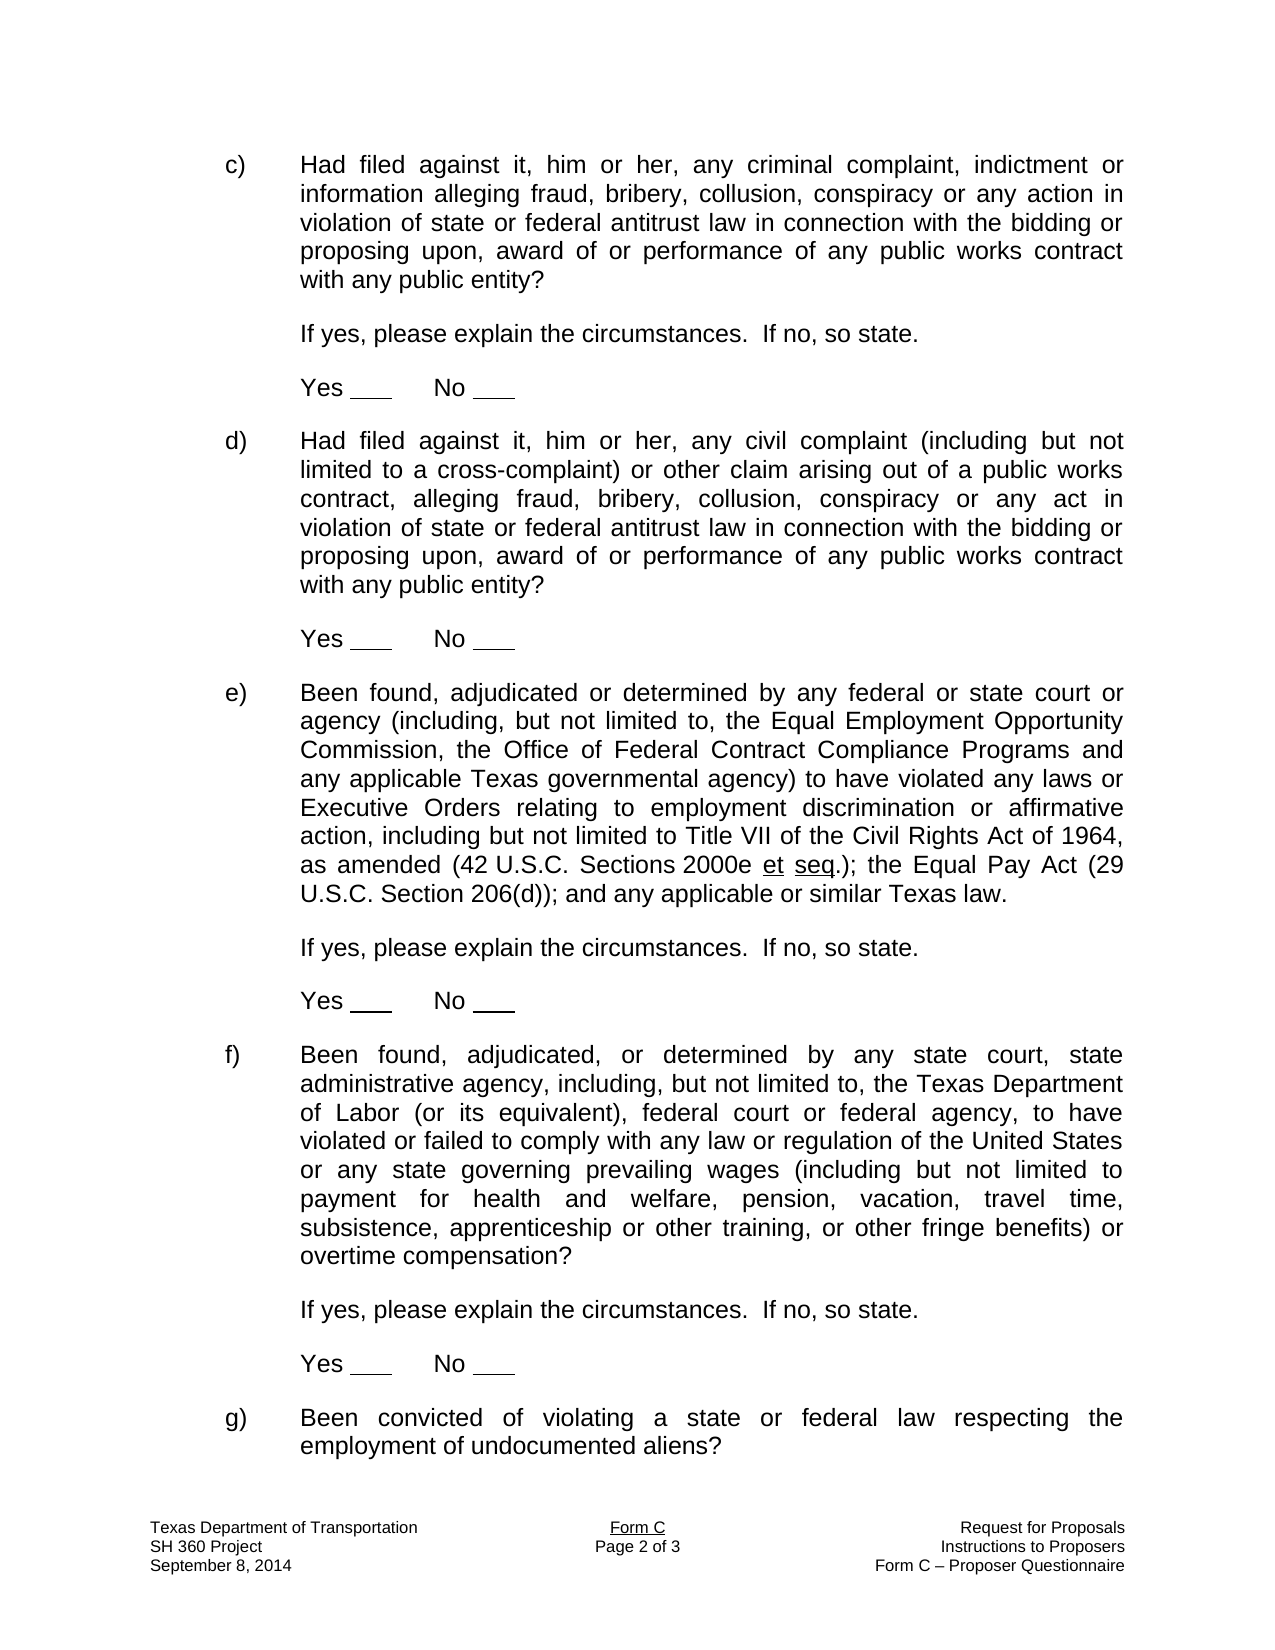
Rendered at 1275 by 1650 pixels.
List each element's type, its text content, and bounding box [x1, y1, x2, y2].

text If yes, please explain the circumstances. If no, so state. [300, 932, 1125, 961]
list Been convicted of violating a state or federal law respecting the employment of undocumented aliens? [225, 1402, 1125, 1460]
list Been found, adjudicated or determined by any federal or state court or agency (including, but not limited to, the Equal Employment Opportunity Commission, the Office of Federal Contract Compliance Programs and any applicable Texas governmental agency) to have violated any laws or Executive Orders relating to employment discrimination or affirmative action, including but not limited to Title VII of the Civil Rights Act of 1964, as amended (42 U.S.C. Sections 2000e et seq.); the Equal Pay Act (29 U.S.C. Section 206(d)); and any applicable or similar Texas law. [225, 677, 1125, 907]
text Yes No [300, 624, 1125, 652]
text Yes No [300, 986, 1125, 1015]
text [300, 1295, 1125, 1324]
text Yes No [300, 372, 1125, 401]
list Had filed against it, him or her, any criminal complaint, indictment or information alleging fraud, bribery, collusion, conspiracy or any action in violation of state or federal antitrust law in connection with the bidding or proposing upon, award of or performance of any public works contract with any public entity? [225, 150, 1125, 294]
text Yes No [300, 1349, 1125, 1377]
list Been found, adjudicated, or determined by any state court, state administrative agency, including, but not limited to, the Texas Department of Labor (or its equivalent), federal court or federal agency, to have violated or failed to comply with any law or regulation of the United States or any state governing prevailing wages (including but not limited to payment for health and welfare, pension, vacation, travel time, subsistence, apprenticeship or other training, or other fringe benefits) or overtime compensation? [225, 1040, 1125, 1270]
text If yes, please explain the circumstances. If no, so state. [300, 319, 1125, 347]
list Had filed against it, him or her, any civil complaint (including but not limited to a cross-complaint) or other claim arising out of a public works contract, alleging fraud, bribery, collusion, conspiracy or any act in violation of state or federal antitrust law in connection with the bidding or proposing upon, award of or performance of any public works contract with any public entity? [225, 426, 1125, 599]
